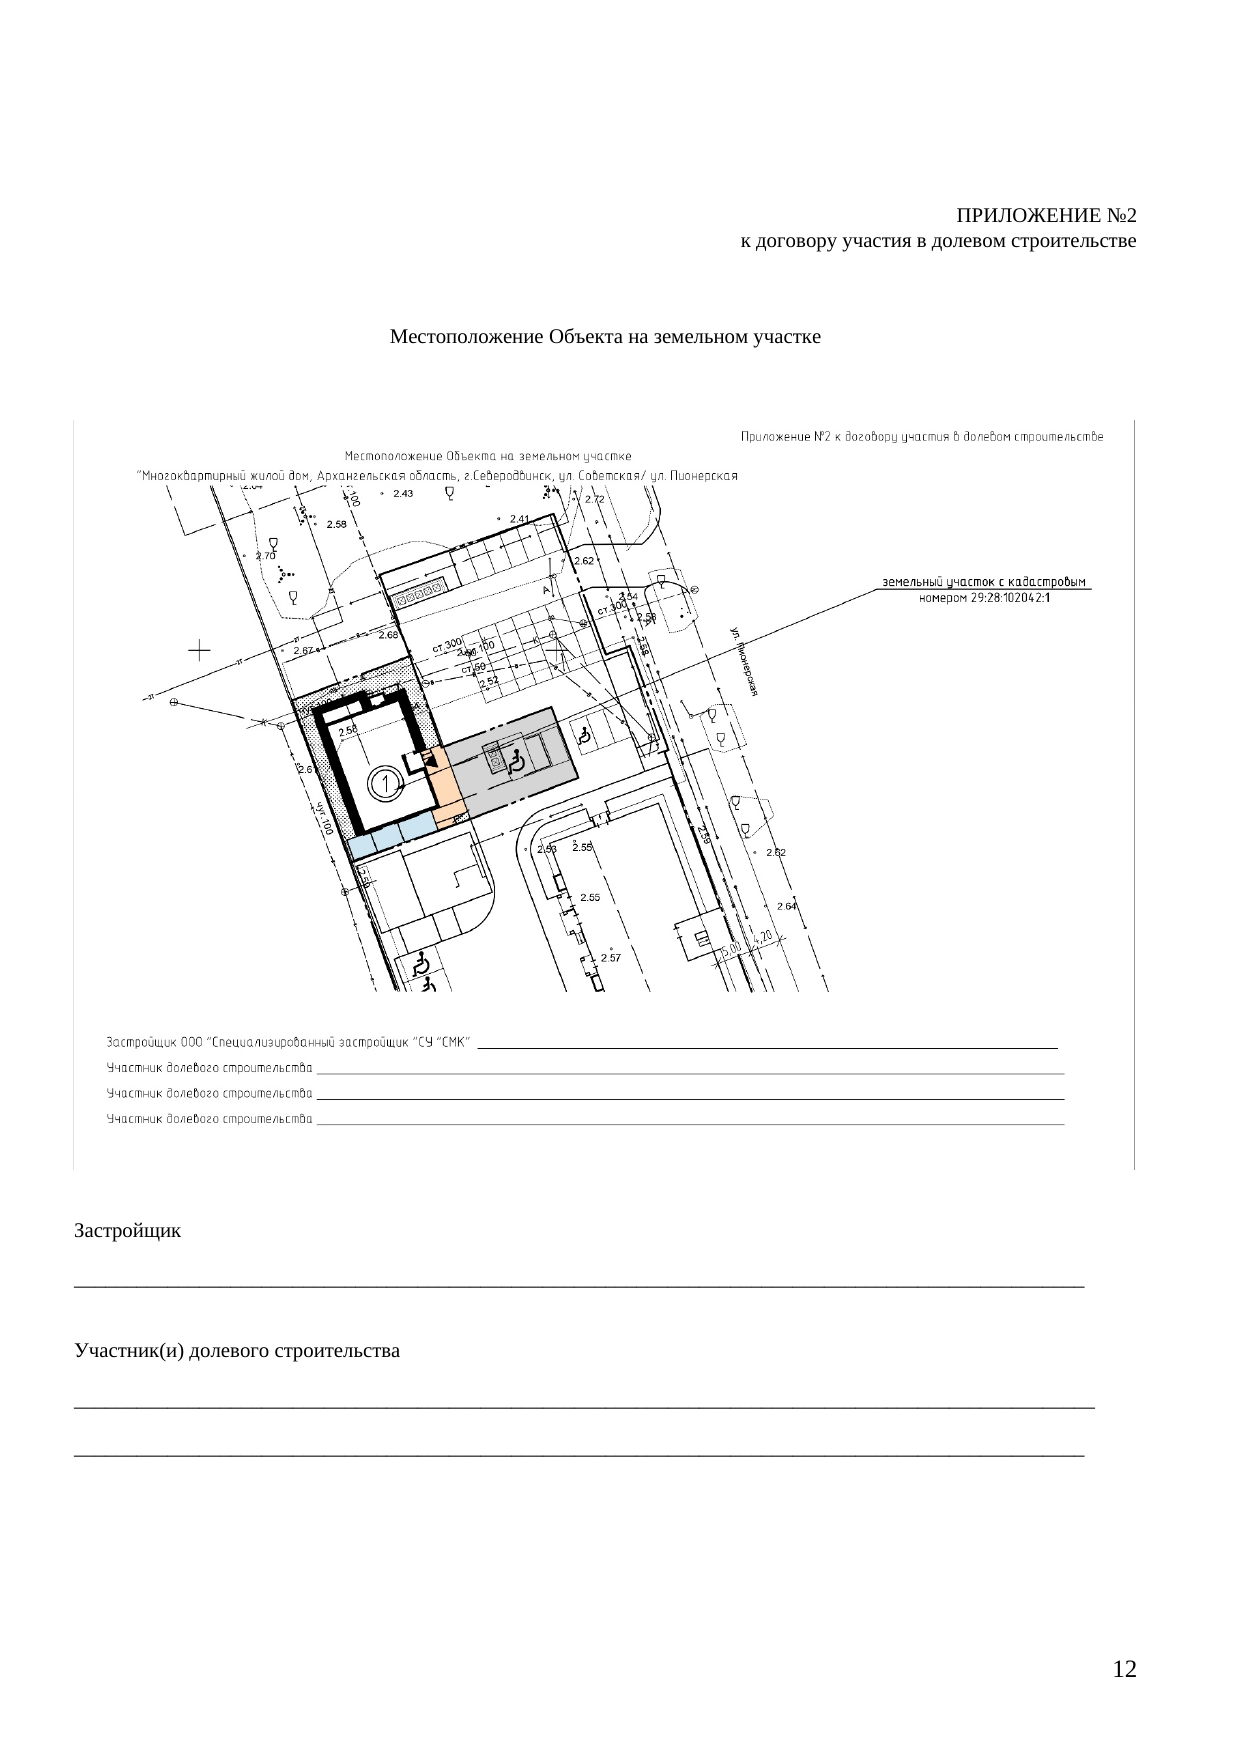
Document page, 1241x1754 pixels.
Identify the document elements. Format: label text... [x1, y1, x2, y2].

text ПРИЛОЖЕНИЕ №2 [74, 203, 1137, 227]
text Участник(и) долевого строительства [74, 1338, 1137, 1362]
text __________________________________________________________________________________________________ [74, 1387, 1137, 1411]
text _________________________________________________________________________________________________ [74, 1435, 1137, 1459]
text _________________________________________________________________________________________________ [74, 1266, 1137, 1290]
text к договору участия в долевом строительстве [74, 227, 1137, 252]
text Застройщик [74, 1218, 1137, 1242]
text Местоположение Объекта на земельном участке [74, 324, 1137, 348]
picture [73, 420, 1135, 1170]
